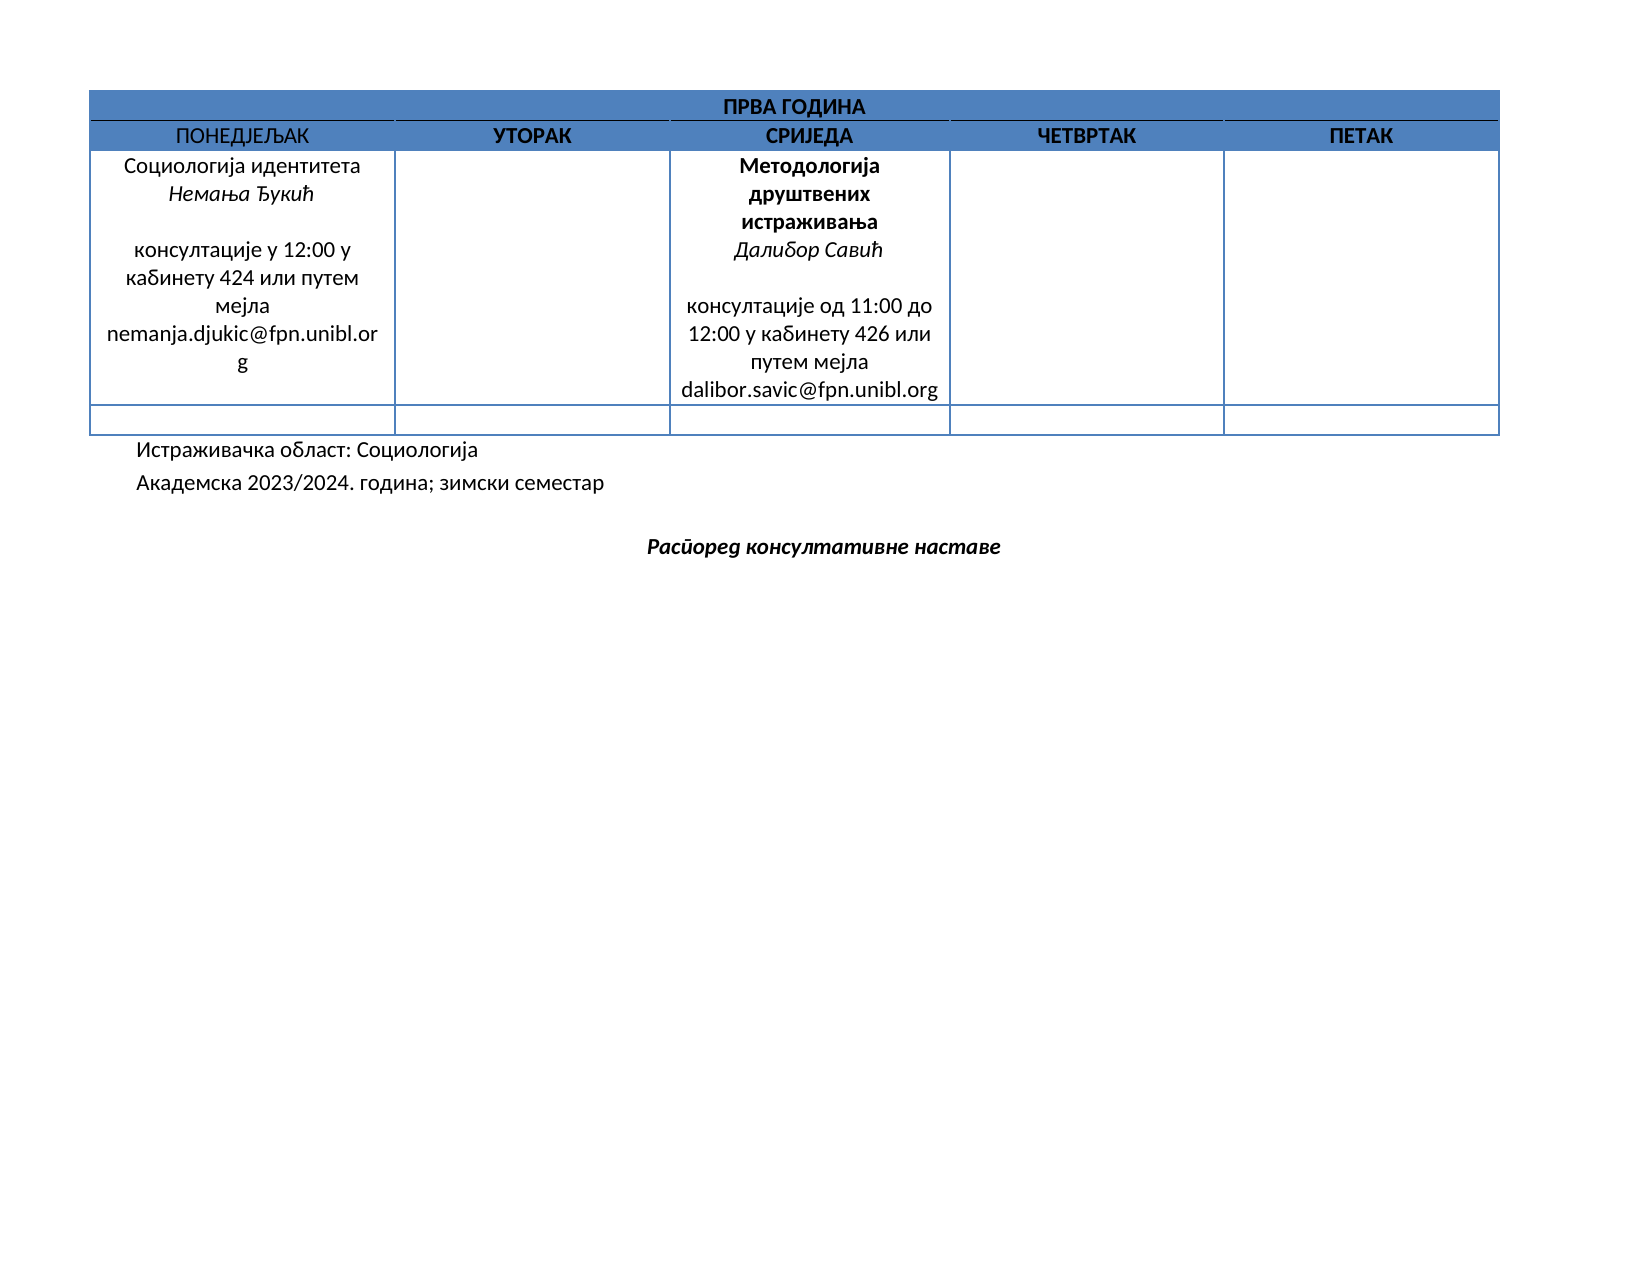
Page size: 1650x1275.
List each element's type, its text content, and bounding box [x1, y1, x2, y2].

table_cell [671, 406, 949, 433]
table_cell ПЕТАК [1225, 121, 1498, 149]
table_cell [396, 406, 669, 433]
table_cell [951, 151, 1223, 403]
text Академска 2023/2024. година; зимски семестар [90, 468, 1560, 496]
table_cell Социологија идентитета Немања Ђукић консултације у 12:00 у кабинету 424 или путем мејла nemanja.djukic@fpn.unibl.org [91, 151, 394, 403]
text Распоред консултативне наставе [90, 532, 1560, 560]
table_cell [396, 151, 669, 403]
table_cell [91, 406, 394, 433]
text Истраживачка област: Социологија [90, 436, 1560, 464]
table_cell СРИЈЕДА [671, 121, 949, 149]
table_cell [1225, 151, 1498, 403]
table_cell ПОНЕДЈЕЉАК [91, 121, 394, 149]
table_cell [951, 406, 1223, 433]
table_cell [1225, 406, 1498, 433]
table_cell Методологија друштвених истраживања Далибор Савић консултације од 11:00 до 12:00 у кабинету 426 или путем мејла dalibor.savic@fpn.unibl.org [671, 151, 949, 403]
table_header ПРВА ГОДИНА [91, 92, 1498, 120]
table_cell ЧЕТВРТАК [951, 121, 1223, 149]
table_cell УТОРАК [396, 121, 669, 149]
